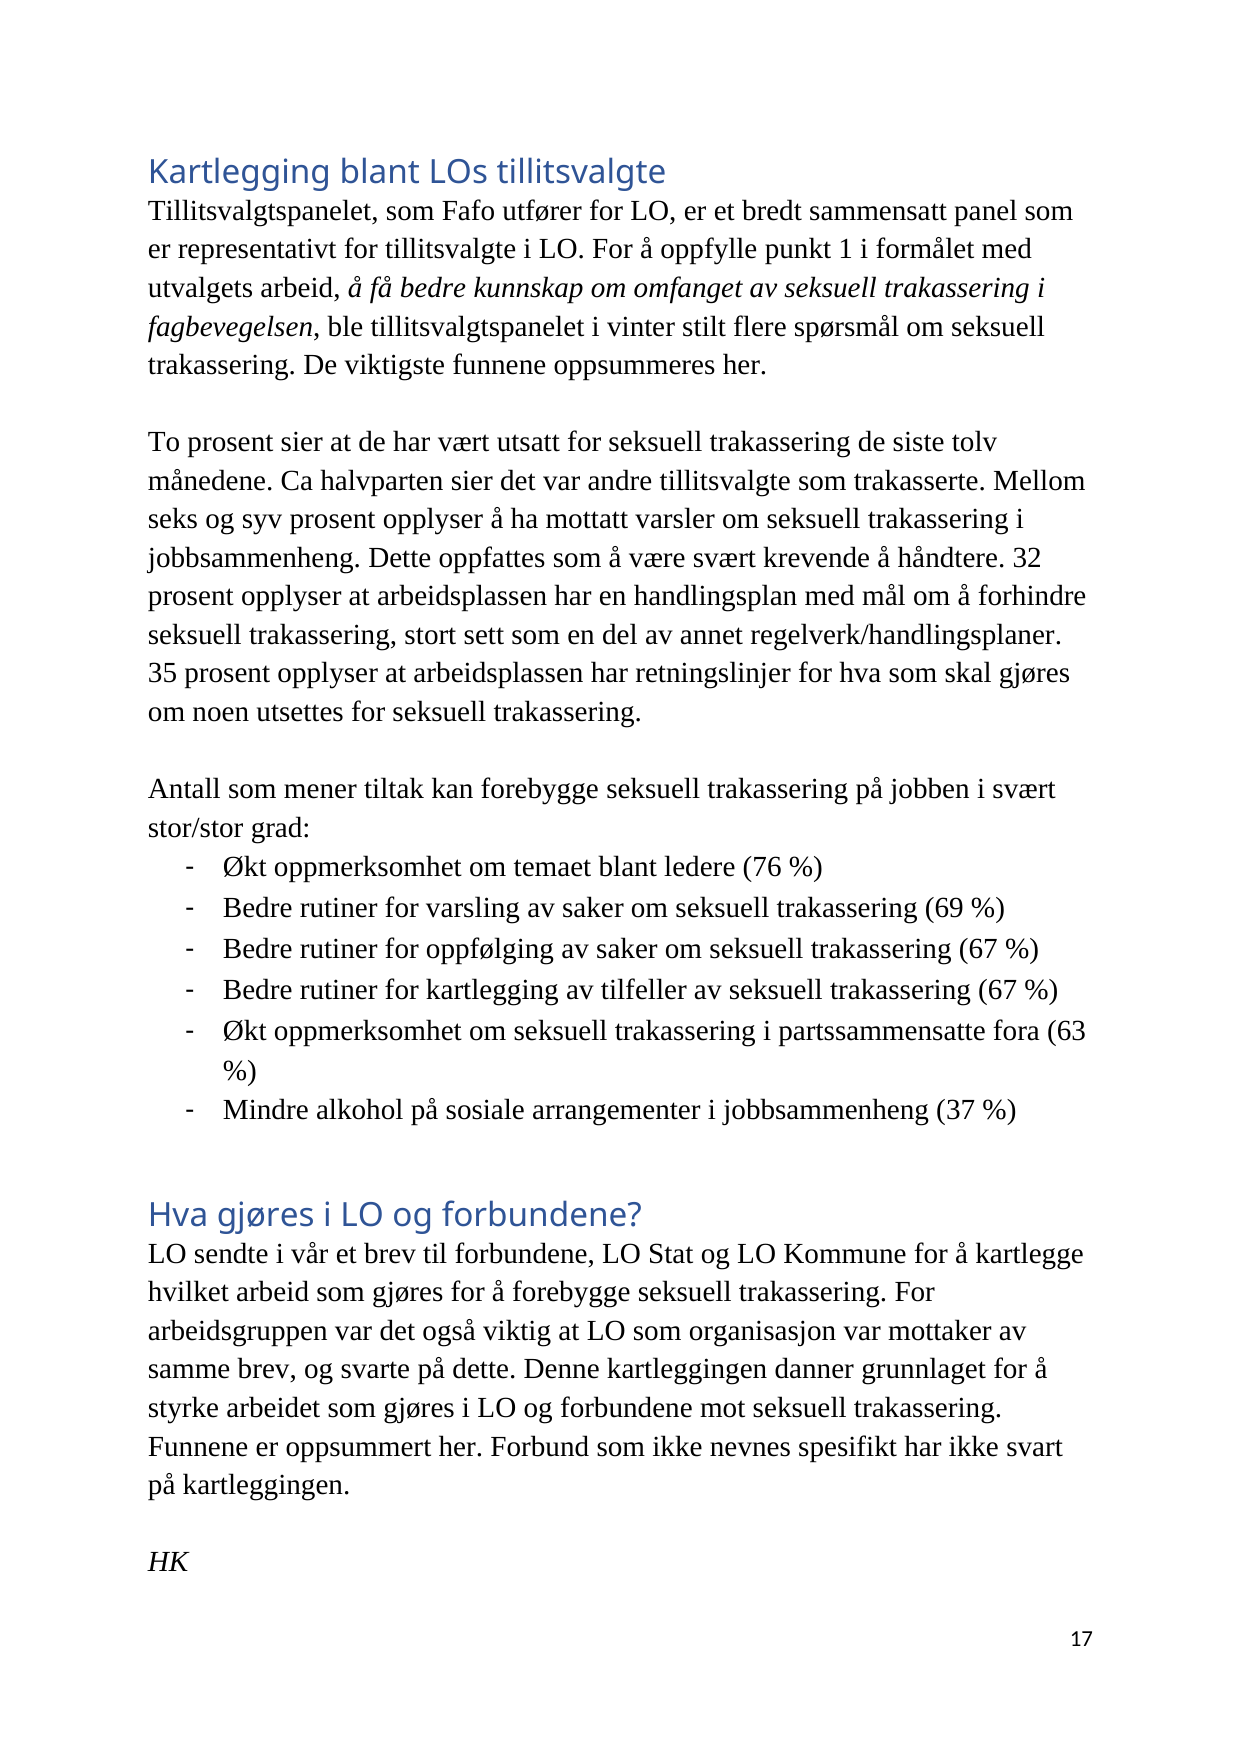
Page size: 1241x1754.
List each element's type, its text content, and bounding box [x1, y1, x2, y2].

list Bedre rutiner for oppfølging av saker om seksuell trakassering (67 %) [185, 930, 1093, 966]
text To prosent sier at de har vært utsatt for seksuell trakassering de siste tolv månedene. Ca halvparten sier det var andre tillitsvalgte som trakasserte. Mellom seks og syv prosent opplyser å ha mottatt varsler om seksuell trakassering i jobbsammenheng. Dette oppfattes som å være svært krevende å håndtere. 32 prosent opplyser at arbeidsplassen har en handlingsplan med mål om å forhindre seksuell trakassering, stort sett som en del av annet regelverk/handlingsplaner. 35 prosent opplyser at arbeidsplassen har retningslinjer for hva som skal gjøres om noen utsettes for seksuell trakassering. [148, 424, 1093, 728]
subtitle Kartlegging blant LOs tillitsvalgte [148, 148, 1093, 193]
list Bedre rutiner for kartlegging av tilfeller av seksuell trakassering (67 %) [185, 971, 1093, 1007]
list Økt oppmerksomhet om seksuell trakassering i partssammensatte fora (63 %) [185, 1012, 1093, 1086]
text Antall som mener tiltak kan forebygge seksuell trakassering på jobben i svært stor/stor grad: [148, 771, 1093, 843]
list Økt oppmerksomhet om temaet blant ledere (76 %) [185, 848, 1093, 884]
list Bedre rutiner for varsling av saker om seksuell trakassering (69 %) [185, 889, 1093, 925]
subtitle Hva gjøres i LO og forbundene? [148, 1191, 1093, 1236]
list Mindre alkohol på sosiale arrangementer i jobbsammenheng (37 %) [185, 1091, 1093, 1127]
text LO sendte i vår et brev til forbundene, LO Stat og LO Kommune for å kartlegge hvilket arbeid som gjøres for å forebygge seksuell trakassering. For arbeidsgruppen var det også viktig at LO som organisasjon var mottaker av samme brev, og svarte på dette. Denne kartleggingen danner grunnlaget for å styrke arbeidet som gjøres i LO og forbundene mot seksuell trakassering. Funnene er oppsummert her. Forbund som ikke nevnes spesifikt har ikke svart på kartleggingen. [148, 1236, 1093, 1501]
text Tillitsvalgtspanelet, som Fafo utfører for LO, er et bredt sammensatt panel som er representativt for tillitsvalgte i LO. For å oppfylle punkt 1 i formålet med utvalgets arbeid, å få bedre kunnskap om omfanget av seksuell trakassering i fagbevegelsen, ble tillitsvalgtspanelet i vinter stilt flere spørsmål om seksuell trakassering. De viktigste funnene oppsummeres her. [148, 193, 1093, 381]
text HK [148, 1544, 1093, 1578]
